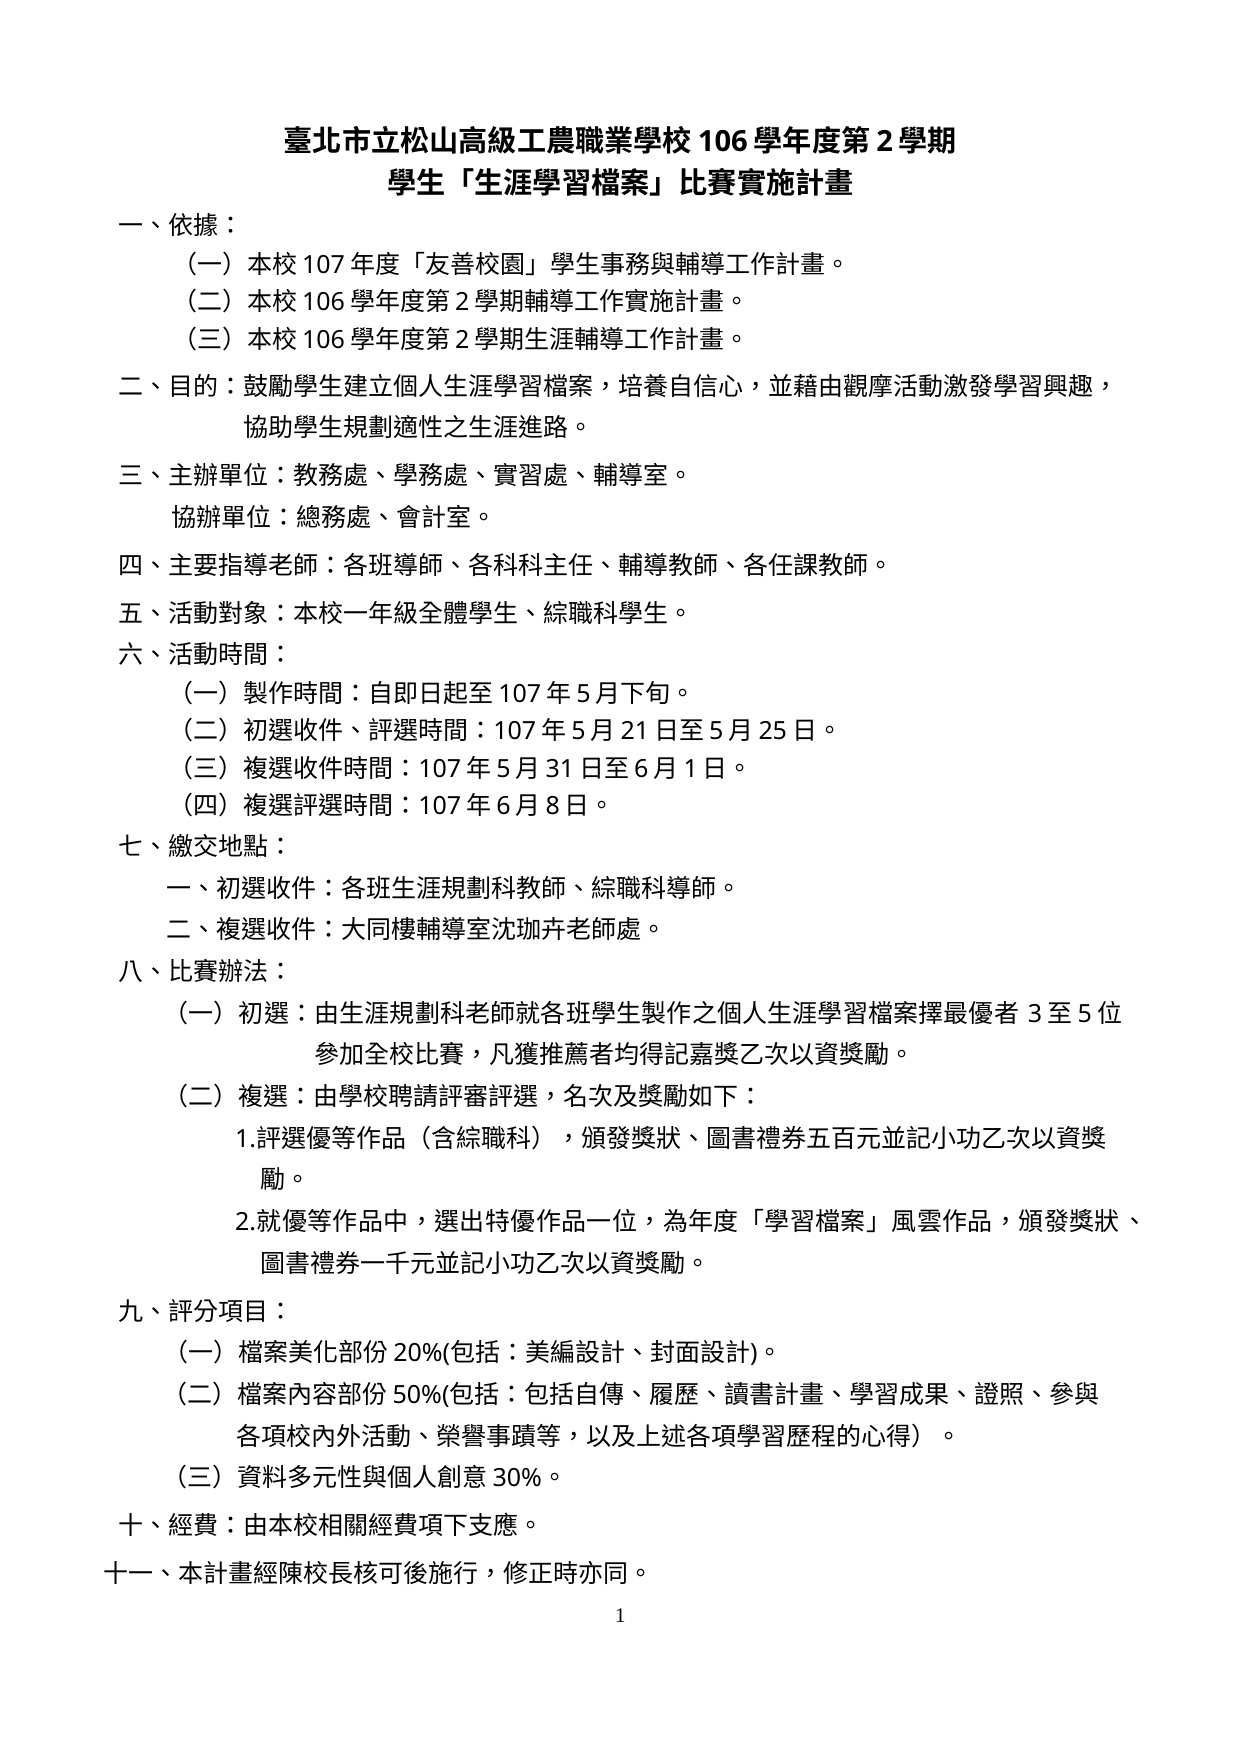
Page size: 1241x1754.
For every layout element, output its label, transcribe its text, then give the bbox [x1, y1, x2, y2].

text （三）複選收件時間：107年5月31日至6月1日。 [168, 747, 1122, 785]
text （一）製作時間：自即日起至107年5月下旬。 [168, 672, 1122, 710]
text （三）資料多元性與個人創意30%。 [162, 1453, 1122, 1495]
text 六、活動時間： [118, 631, 1122, 672]
text （四）複選評選時間：107年6月8日。 [168, 785, 1122, 822]
text 八、比賽辦法： [118, 947, 1122, 989]
text 五、活動對象：本校一年級全體學生、綜職科學生。 [118, 589, 1122, 631]
text （三）本校106學年度第2學期生涯輔導工作計畫。 [172, 318, 1122, 356]
text 三、主辦單位：教務處、學務處、實習處、輔導室。 [118, 451, 1122, 493]
text 2.就優等作品中，選出特優作品一位，為年度「學習檔案」風雲作品，頒發獎狀、圖書禮券一千元並記小功乙次以資獎勵。 [235, 1197, 1122, 1281]
text （二）本校106學年度第2學期輔導工作實施計畫。 [172, 281, 1122, 318]
text 二、目的：鼓勵學生建立個人生涯學習檔案，培養自信心，並藉由觀摩活動激發學習興趣，協助學生規劃適性之生涯進路。 [118, 362, 1122, 445]
text （二）複選：由學校聘請評審評選，名次及獎勵如下： [163, 1072, 1122, 1114]
text 九、評分項目： [118, 1287, 1122, 1328]
text 七、繳交地點： [118, 822, 1122, 864]
text （二）檔案內容部份50%(包括：包括自傳、履歷、讀書計畫、學習成果、證照、參與各項校內外活動、榮譽事蹟等，以及上述各項學習歷程的心得）。 [162, 1370, 1122, 1453]
text （一）初選：由生涯規劃科老師就各班學生製作之個人生涯學習檔案擇最優者3至5位參加全校比賽，凡獲推薦者均得記嘉獎乙次以資獎勵。 [163, 989, 1122, 1072]
text （一）本校107年度「友善校園」學生事務與輔導工作計畫。 [172, 243, 1122, 281]
text 二、複選收件：大同樓輔導室沈珈卉老師處。 [118, 906, 1122, 947]
text 四、主要指導老師：各班導師、各科科主任、輔導教師、各任課教師。 [118, 541, 1122, 583]
text （二）初選收件、評選時間：107年5月21日至5月25日。 [168, 710, 1122, 747]
text 臺北市立松山高級工農職業學校106學年度第2學期 [118, 118, 1122, 160]
text 協辦單位：總務處、會計室。 [172, 493, 1122, 535]
text 學生「生涯學習檔案」比賽實施計畫 [118, 160, 1122, 201]
text 十一、本計畫經陳校長核可後施行，修正時亦同。 [103, 1549, 1122, 1591]
text 十、經費：由本校相關經費項下支應。 [118, 1501, 1122, 1543]
text 一、依據： [118, 201, 1122, 243]
text 一、初選收件：各班生涯規劃科教師、綜職科導師。 [118, 864, 1122, 906]
text （一）檔案美化部份20%(包括：美編設計、封面設計)。 [163, 1328, 1122, 1370]
text 1.評選優等作品（含綜職科），頒發獎狀、圖書禮券五百元並記小功乙次以資獎勵。 [235, 1114, 1122, 1197]
